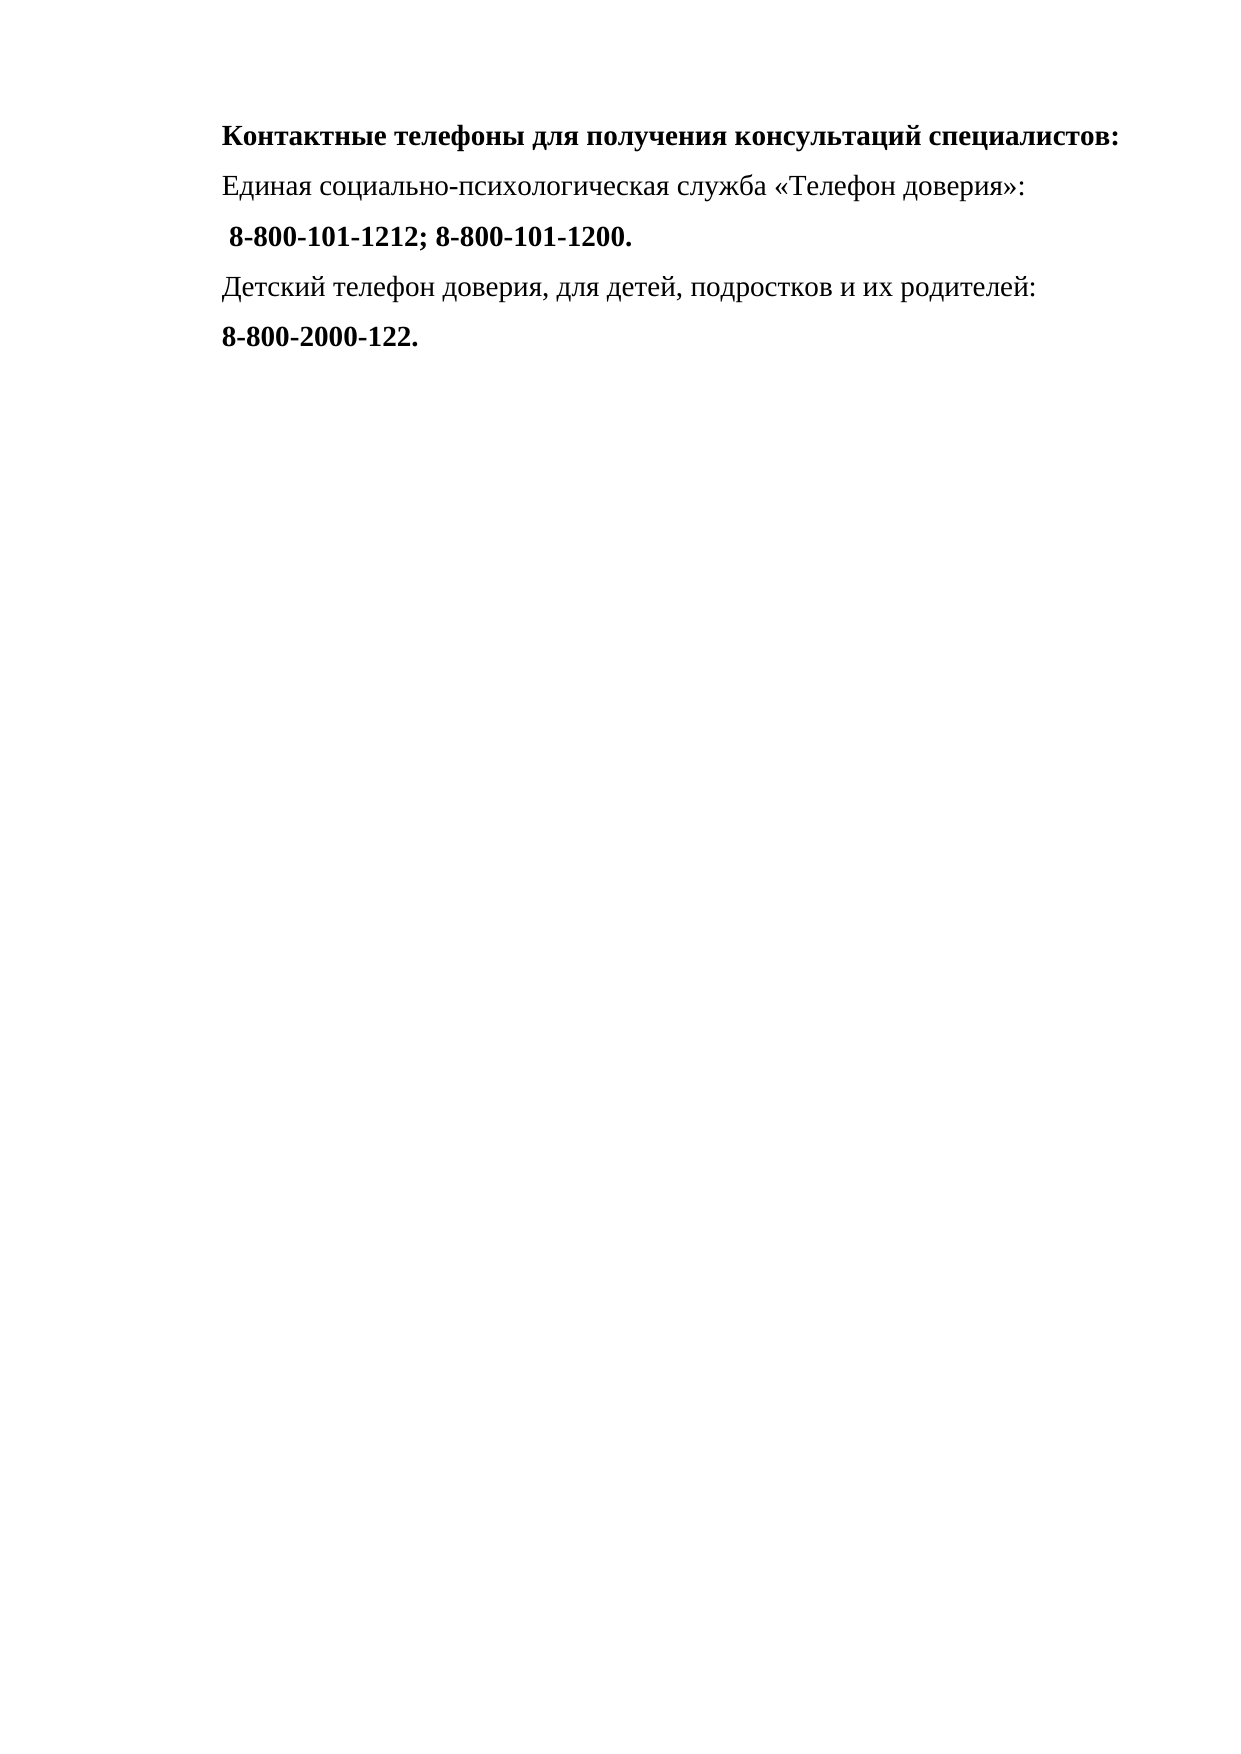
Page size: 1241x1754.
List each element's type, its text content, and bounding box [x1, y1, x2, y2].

text Контактные телефоны для получения консультаций специалистов: [148, 118, 1166, 152]
text Детский телефон доверия, для детей, подростков и их родителей: [148, 269, 1166, 303]
text Единая социально-психологическая служба «Телефон доверия»: [148, 168, 1166, 202]
text 8-800-101-1212; 8-800-101-1200. [148, 219, 1166, 252]
text 8-800-2000-122. [148, 319, 1166, 353]
